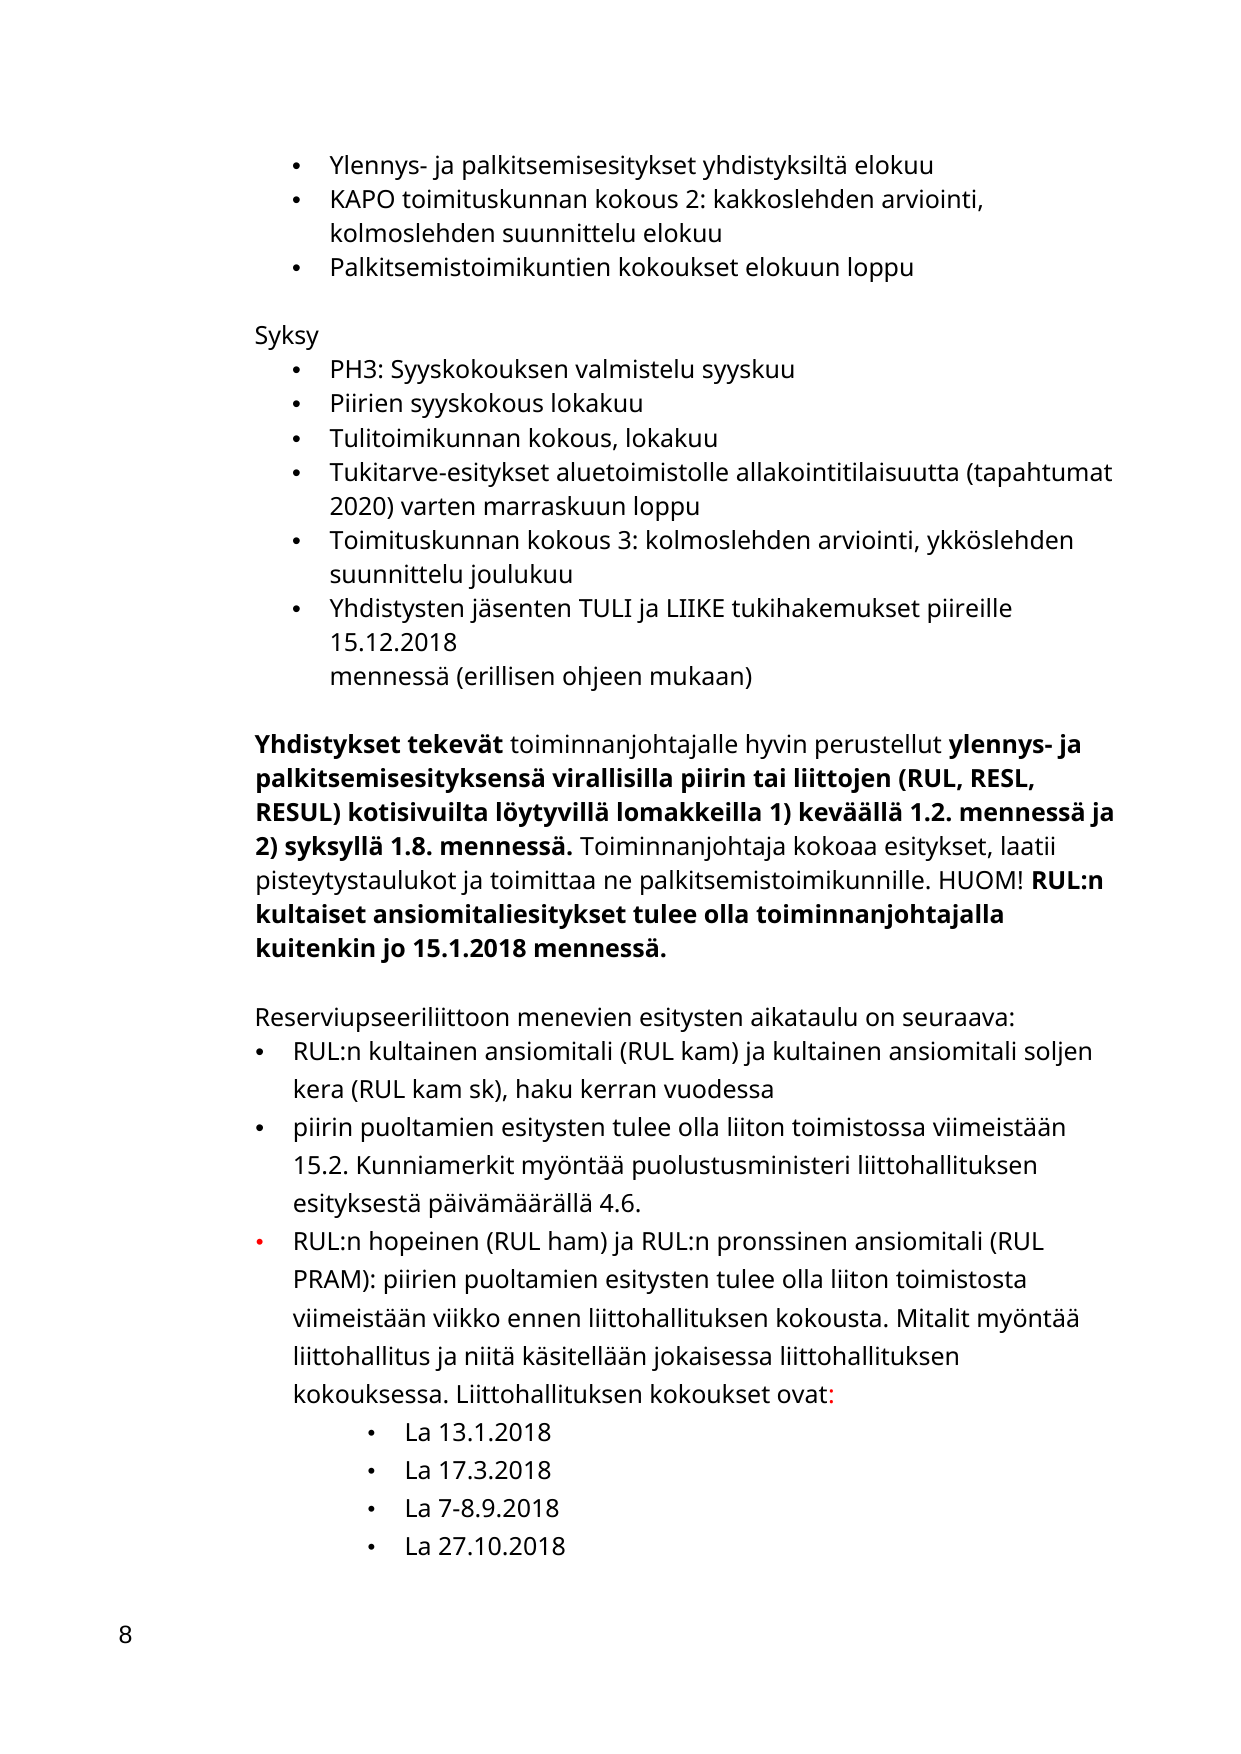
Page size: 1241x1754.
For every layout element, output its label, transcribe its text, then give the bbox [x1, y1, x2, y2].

list Ylennys- ja palkitsemisesitykset yhdistyksiltä elokuu [292, 148, 1122, 182]
list La 7-8.9.2018 [367, 1491, 1122, 1525]
list Piirien syyskokous lokakuu [292, 386, 1122, 420]
list Tukitarve-esitykset aluetoimistolle allakointitilaisuutta (tapahtumat 2020) varten marraskuun loppu [292, 454, 1122, 522]
text Syksy [254, 318, 1122, 352]
list Toimituskunnan kokous 3: kolmoslehden arviointi, ykköslehden suunnittelu joulukuu [292, 522, 1122, 591]
list PH3: Syyskokouksen valmistelu syyskuu [292, 352, 1122, 386]
list RUL:n hopeinen (RUL ham) ja RUL:n pronssinen ansiomitali (RUL PRAM): piirien puoltamien esitysten tulee olla liiton toimistosta viimeistään viikko ennen liittohallituksen kokousta. Mitalit myöntää liittohallitus ja niitä käsitellään jokaisessa liittohallituksen kokouksessa. Liittohallituksen kokoukset ovat: [255, 1224, 1122, 1411]
text Yhdistykset tekevät toiminnanjohtajalle hyvin perustellut ylennys- ja palkitsemisesityksensä virallisilla piirin tai liittojen (RUL, RESL, RESUL) kotisivuilta löytyvillä lomakkeilla 1) keväällä 1.2. mennessä ja 2) syksyllä 1.8. mennessä. Toiminnanjohtaja kokoaa esitykset, laatii pisteytystaulukot ja toimittaa ne palkitsemistoimikunnille. HUOM! RUL:n kultaiset ansiomitaliesitykset tulee olla toiminnanjohtajalla kuitenkin jo 15.1.2018 mennessä. [254, 727, 1122, 965]
list La 27.10.2018 [367, 1529, 1122, 1563]
list La 13.1.2018 [367, 1414, 1122, 1449]
list Palkitsemistoimikuntien kokoukset elokuun loppu [292, 250, 1122, 284]
list RUL:n kultainen ansiomitali (RUL kam) ja kultainen ansiomitali soljen kera (RUL kam sk), haku kerran vuodessa [255, 1033, 1122, 1106]
list Yhdistysten jäsenten TULI ja LIIKE tukihakemukset piireille 15.12.2018 [292, 591, 1122, 659]
list Tulitoimikunnan kokous, lokakuu [292, 420, 1122, 454]
text Reserviupseeriliittoon menevien esitysten aikataulu on seuraava: [254, 999, 1122, 1033]
text mennessä (erillisen ohjeen mukaan) [329, 659, 1122, 693]
list piirin puoltamien esitysten tulee olla liiton toimistossa viimeistään 15.2. Kunniamerkit myöntää puolustusministeri liittohallituksen esityksestä päivämäärällä 4.6. [255, 1109, 1122, 1220]
list KAPO toimituskunnan kokous 2: kakkoslehden arviointi, kolmoslehden suunnittelu elokuu [292, 182, 1122, 250]
list La 17.3.2018 [367, 1453, 1122, 1487]
